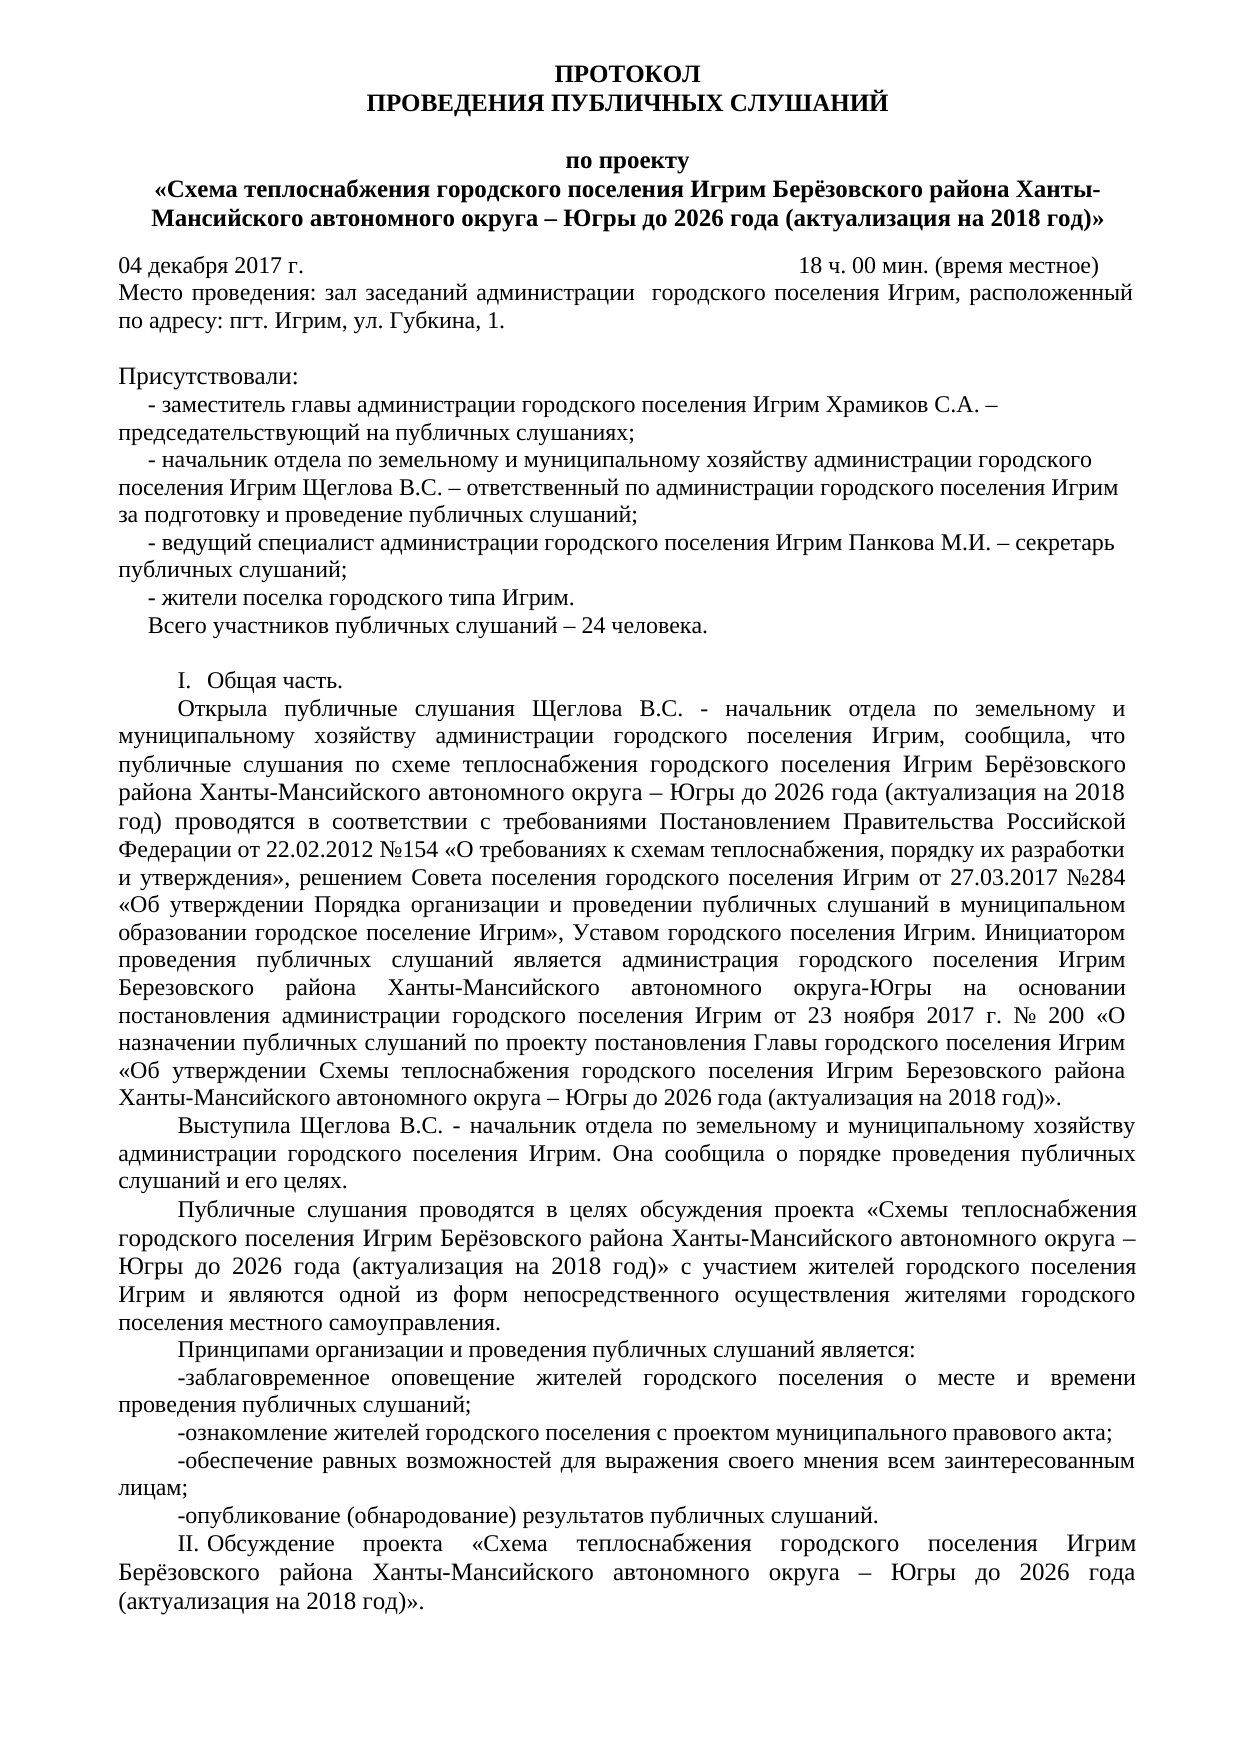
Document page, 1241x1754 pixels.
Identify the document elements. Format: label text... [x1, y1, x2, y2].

list Публичные слушания проводятся в целях обсуждения проекта «Схемы теплоснабжения городского поселения Игрим Берёзовского района Ханты-Мансийского автономного округа – Югры до 2026 года (актуализация на 2018 год)» с участием жителей городского поселения Игрим и являются одной из форм непосредственного осуществления жителями городского поселения местного самоуправления. [118, 1194, 1137, 1335]
text ПРОВЕДЕНИЯ ПУБЛИЧНЫХ СЛУШАНИЙ [118, 88, 1137, 117]
text 04 декабря 2017 г. 18 ч. 00 мин. (время местное) [118, 251, 1137, 278]
text Всего участников публичных слушаний – 24 человека. [118, 611, 1137, 638]
text Место проведения: зал заседаний администрации городского поселения Игрим, расположенный по адресу: пгт. Игрим, ул. Губкина, 1. [118, 278, 1135, 333]
text Открыла публичные слушания Щеглова В.С. - начальник отдела по земельному и муниципальному хозяйству администрации городского поселения Игрим, сообщила, что публичные слушания по схеме теплоснабжения городского поселения Игрим Берёзовского района Ханты-Мансийского автономного округа – Югры до 2026 года (актуализация на 2018 год) проводятся в соответствии с требованиями Постановлением Правительства Российской Федерации от 22.02.2012 №154 «О требованиях к схемам теплоснабжения, порядку их разработки и утверждения», решением Совета поселения городского поселения Игрим от 27.03.2017 №284 «Об утверждении Порядка организации и проведении публичных слушаний в муниципальном образовании городское поселение Игрим», Уставом городского поселения Игрим. Инициатором проведения публичных слушаний является администрация городского поселения Игрим Березовского района Ханты-Мансийского автономного округа-Югры на основании постановления администрации городского поселения Игрим от 23 ноября 2017 г. № 200 «О назначении публичных слушаний по проекту постановления Главы городского поселения Игрим «Об утверждении Схемы теплоснабжения городского поселения Игрим Березовского района Ханты-Мансийского автономного округа – Югры до 2026 года (актуализация на 2018 год)». [118, 693, 1127, 1111]
text - ведущий специалист администрации городского поселения Игрим Панкова М.И. – секретарь публичных слушаний; [118, 528, 1137, 583]
text - начальник отдела по земельному и муниципальному хозяйству администрации городского поселения Игрим Щеглова В.С. – ответственный по администрации городского поселения Игрим за подготовку и проведение публичных слушаний; [118, 445, 1137, 528]
text Присутствовали: [118, 361, 1137, 390]
text -обеспечение равных возможностей для выражения своего мнения всем заинтересованным лицам; [118, 1446, 1137, 1501]
text -ознакомление жителей городского поселения с проектом муниципального правового акта; [118, 1418, 1137, 1446]
text -заблаговременное оповещение жителей городского поселения о месте и времени проведения публичных слушаний; [118, 1363, 1137, 1418]
list Обсуждение проекта «Схема теплоснабжения городского поселения Игрим Берёзовского района Ханты-Мансийского автономного округа – Югры до 2026 года (актуализация на 2018 год)». [118, 1528, 1137, 1615]
text «Схема теплоснабжения городского поселения Игрим Берёзовского района Ханты-Мансийского автономного округа – Югры до 2026 года (актуализация на 2018 год)» [118, 174, 1137, 232]
text - жители поселка городского типа Игрим. [118, 583, 1137, 611]
text по проекту [118, 145, 1137, 174]
list Выступила Щеглова В.С. - начальник отдела по земельному и муниципальному хозяйству администрации городского поселения Игрим. Она сообщила о порядке проведения публичных слушаний и его целях. [118, 1111, 1137, 1194]
text ПРОТОКОЛ [118, 59, 1137, 88]
text Принципами организации и проведения публичных слушаний является: [118, 1335, 1137, 1363]
list Общая часть. [118, 666, 1127, 693]
text -опубликование (обнародование) результатов публичных слушаний. [118, 1501, 1137, 1528]
text - заместитель главы администрации городского поселения Игрим Храмиков С.А. – председательствующий на публичных слушаниях; [118, 390, 1137, 445]
